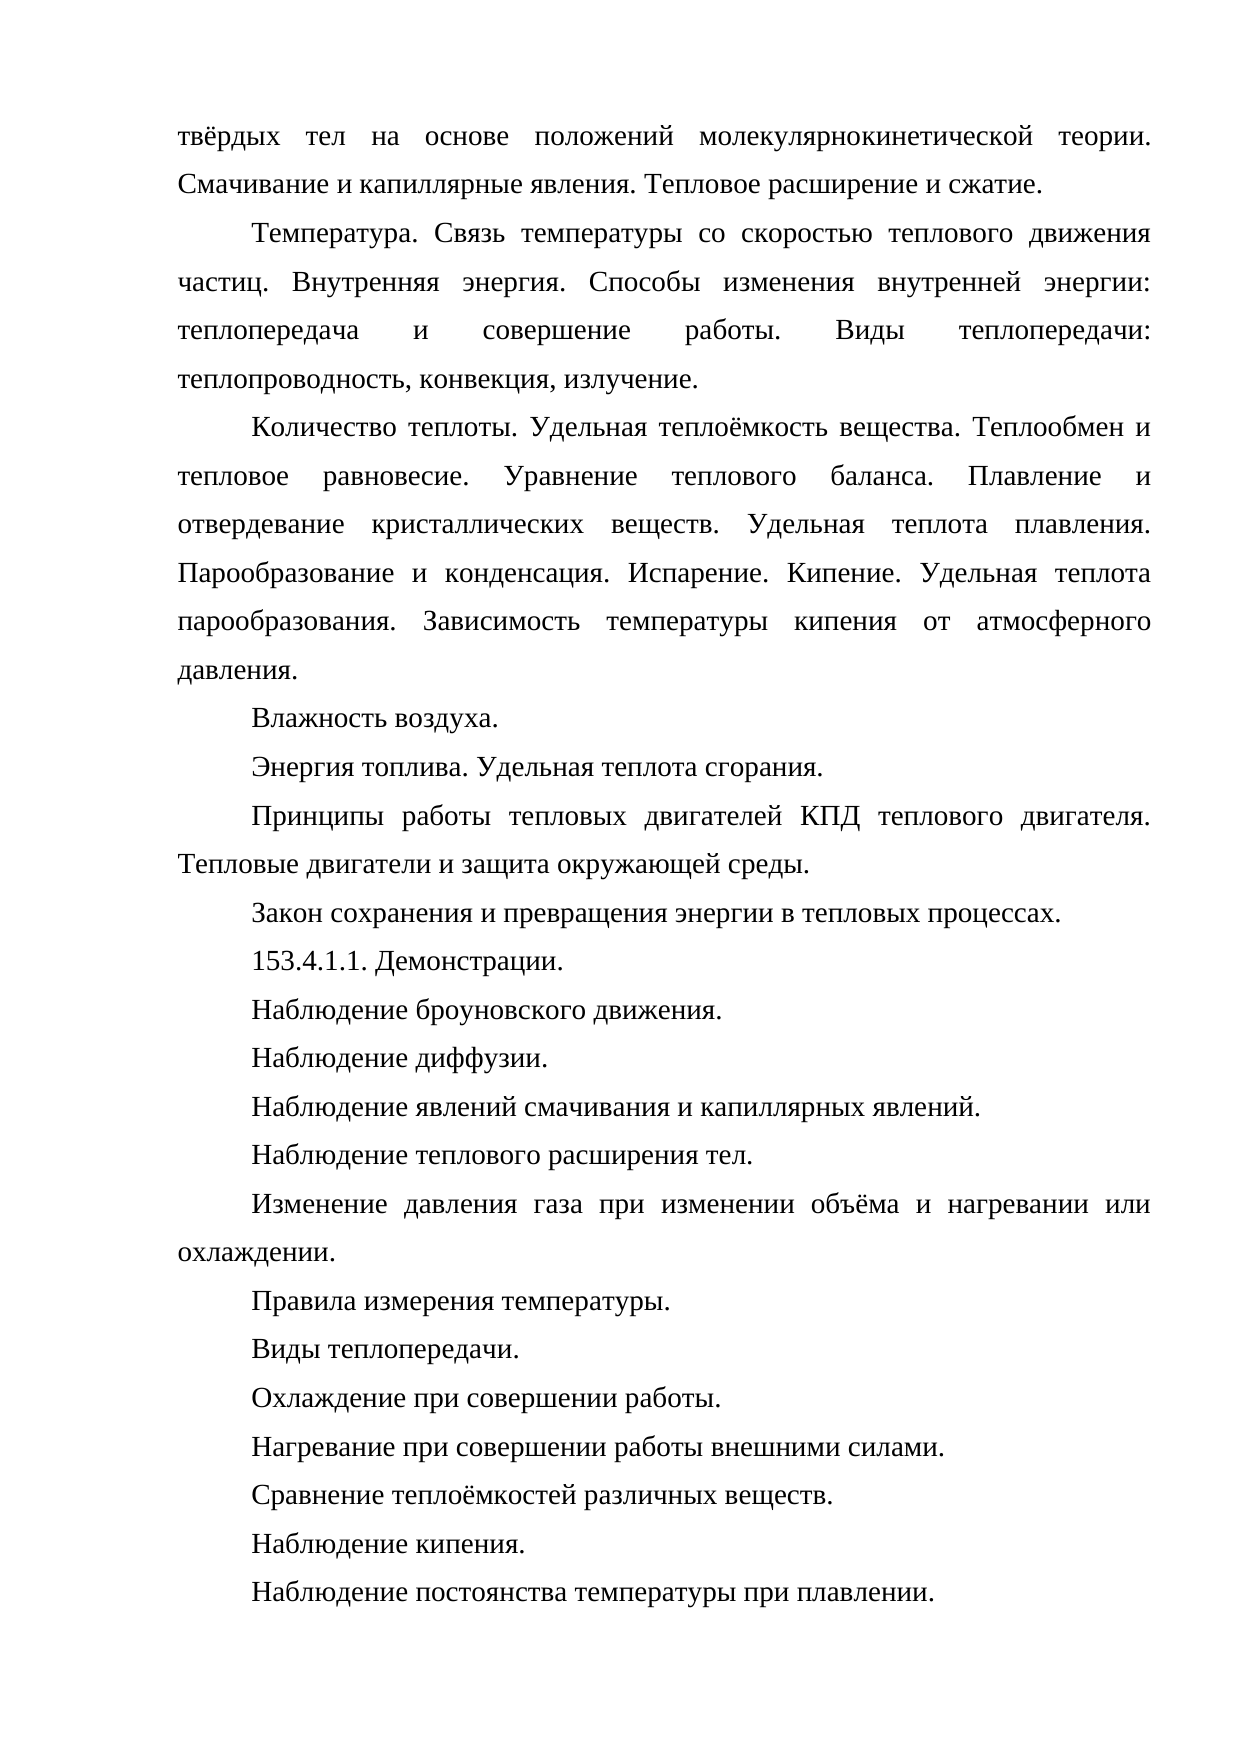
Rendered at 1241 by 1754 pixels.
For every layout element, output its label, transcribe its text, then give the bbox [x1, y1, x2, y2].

text 153.4.1.1. Демонстрации. [177, 943, 1152, 977]
text Наблюдение кипения. [177, 1526, 1152, 1559]
text Наблюдение теплового расширения тел. [177, 1137, 1152, 1171]
text Виды теплопередачи. [177, 1332, 1152, 1365]
text Влажность воздуха. [177, 701, 1152, 734]
text Сравнение теплоёмкостей различных веществ. [177, 1477, 1152, 1511]
text Энергия топлива. Удельная теплота сгорания. [177, 749, 1152, 783]
text Количество теплоты. Удельная теплоёмкость вещества. Теплообмен и тепловое равновесие. Уравнение теплового баланса. Плавление и отвердевание кристаллических веществ. Удельная теплота плавления. Парообразование и конденсация. Испарение. Кипение. Удельная теплота парообразования. Зависимость температуры кипения от атмосферного давления. [177, 409, 1152, 686]
text Принципы работы тепловых двигателей КПД теплового двигателя. Тепловые двигатели и защита окружающей среды. [177, 798, 1152, 880]
text Наблюдение постоянства температуры при плавлении. [177, 1574, 1152, 1608]
text Охлаждение при совершении работы. [177, 1380, 1152, 1414]
text Нагревание при совершении работы внешними силами. [177, 1429, 1152, 1462]
text Наблюдение диффузии. [177, 1040, 1152, 1074]
text Температура. Связь температуры со скоростью теплового движения частиц. Внутренняя энергия. Способы изменения внутренней энергии: теплопередача и совершение работы. Виды теплопередачи: теплопроводность, конвекция, излучение. [177, 215, 1152, 394]
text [177, 118, 1152, 200]
text Правила измерения температуры. [177, 1283, 1152, 1317]
text Изменение давления газа при изменении объёма и нагревании или охлаждении. [177, 1186, 1152, 1268]
text Наблюдение явлений смачивания и капиллярных явлений. [177, 1089, 1152, 1122]
text Закон сохранения и превращения энергии в тепловых процессах. [177, 895, 1152, 928]
text Наблюдение броуновского движения. [177, 992, 1152, 1025]
